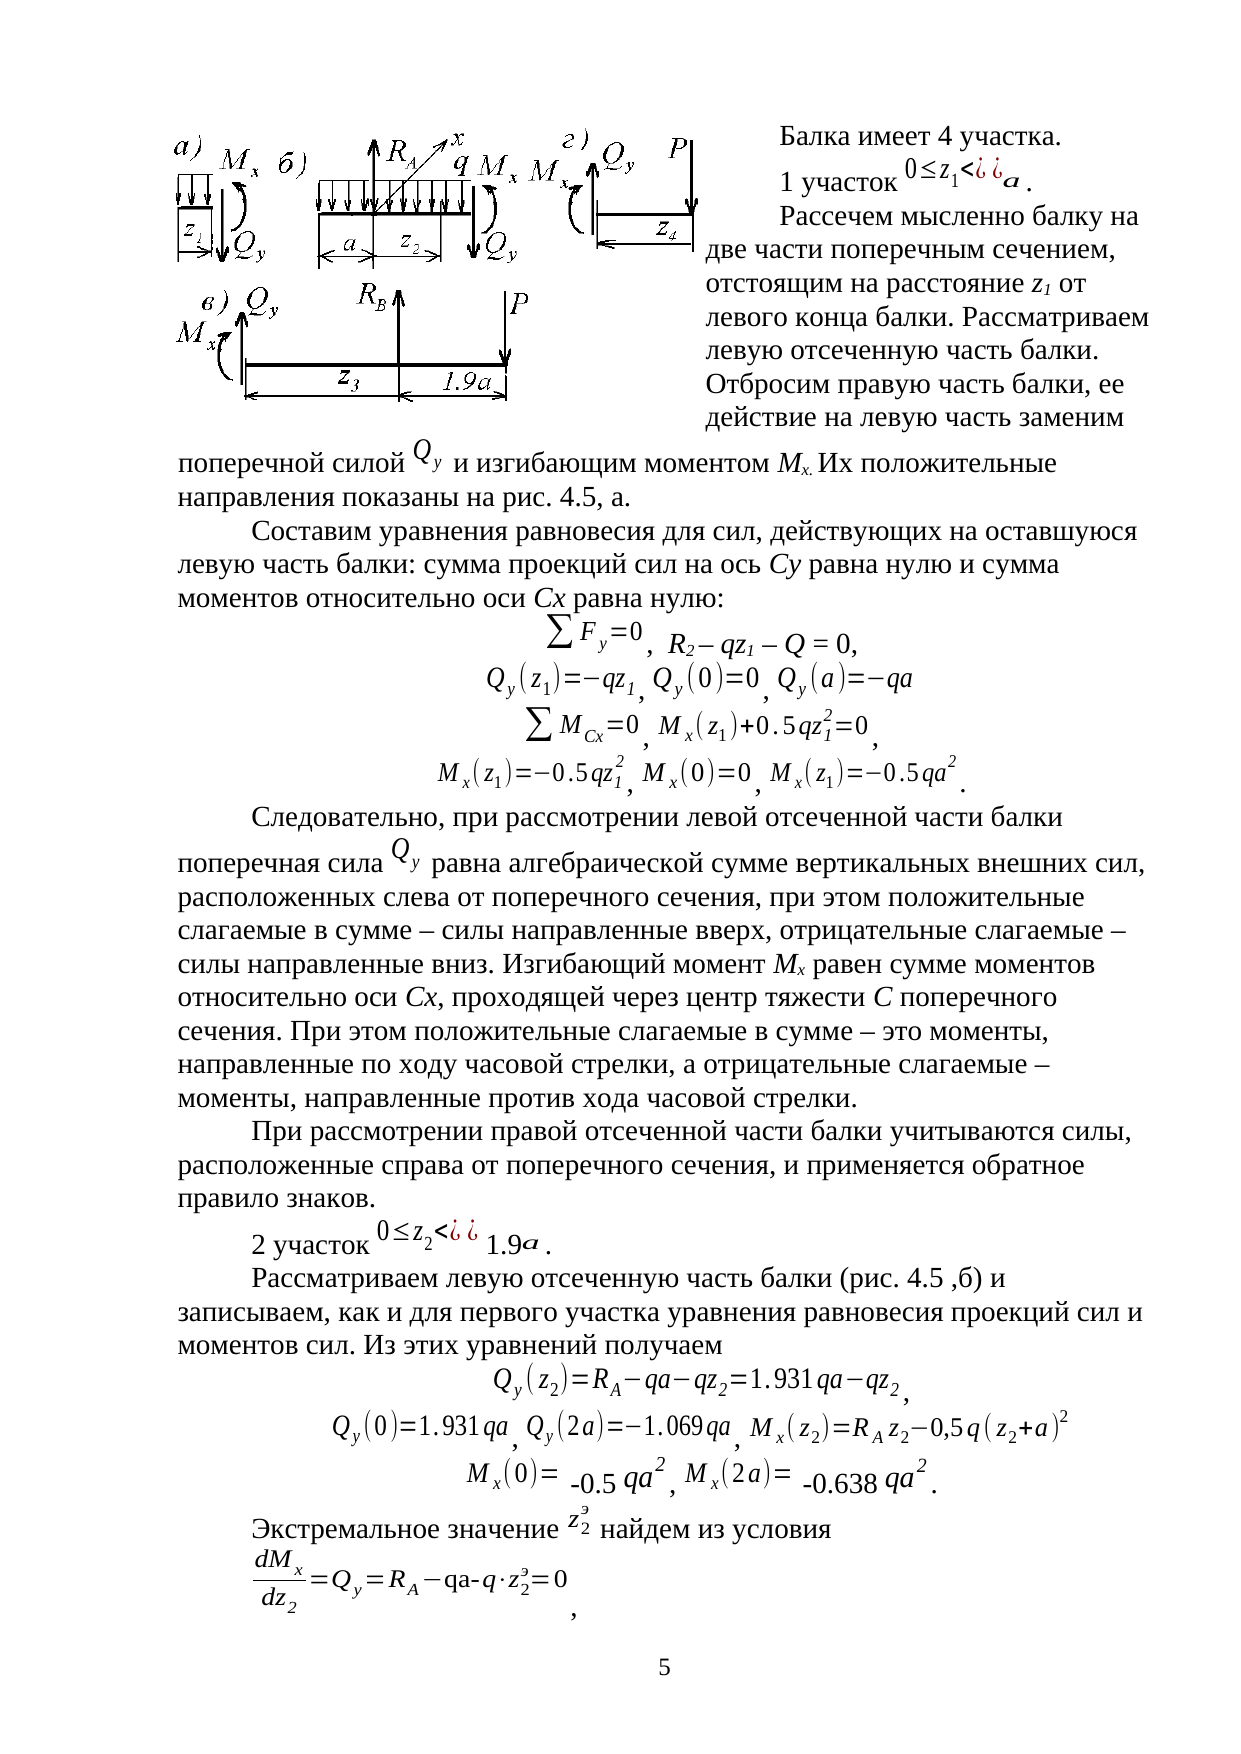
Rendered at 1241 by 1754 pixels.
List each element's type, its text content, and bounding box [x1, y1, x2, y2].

text Составим уравнения равновесия для сил, действующих на оставшуюся левую часть балки: сумма проекций сил на ось Cу равна нулю и сумма моментов относительно оси Cх равна нулю: [177, 513, 1152, 613]
text 2 участок 1.9. [177, 1214, 1152, 1260]
text Рассечем мысленно балку на две части поперечным сечением, отстоящим на расстояние z1 от левого конца балки. Рассматриваем левую отсеченную часть балки. Отбросим правую часть балки, ее действие на левую часть заменим поперечной силой и изгибающим моментом Мх. Их положительные направления показаны на рис. 4.5, а. [177, 198, 1152, 513]
text 1 участок . [706, 152, 1152, 198]
text -0.5 , -0.638 . [177, 1454, 1152, 1500]
text , [177, 1361, 1152, 1407]
picture [166, 128, 706, 408]
text Балка имеет 4 участка. [177, 118, 1152, 152]
text , , [177, 706, 1152, 752]
text , [177, 1545, 1152, 1622]
text При рассмотрении правой отсеченной части балки учитываются силы, расположенные справа от поперечного сечения, и применяется обратное правило знаков. [177, 1113, 1152, 1214]
text Рассматриваем левую отсеченную часть балки (рис. 4.5 ,б) и записываем, как и для первого участка уравнения равновесия проекций сил и моментов сил. Из этих уравнений получаем [177, 1260, 1152, 1361]
text , , [177, 660, 1152, 706]
text , , . [177, 752, 1152, 799]
text Следовательно, при рассмотрении левой отсеченной части балки поперечная сила равна алгебраической сумме вертикальных внешних сил, расположенных слева от поперечного сечения, при этом положительные слагаемые в сумме – силы направленные вверх, отрицательные слагаемые – силы направленные вниз. Изгибающий момент Мх равен сумме моментов относительно оси Сх, проходящей через центр тяжести С поперечного сечения. При этом положительные слагаемые в сумме – это моменты, направленные по ходу часовой стрелки, а отрицательные слагаемые – моменты, направленные против хода часовой стрелки. [177, 799, 1152, 1113]
text , R2 – qz1 – Q = 0, [177, 613, 1152, 660]
text , , [177, 1407, 1152, 1454]
text Экстремальное значение найдем из условия [177, 1500, 1152, 1545]
